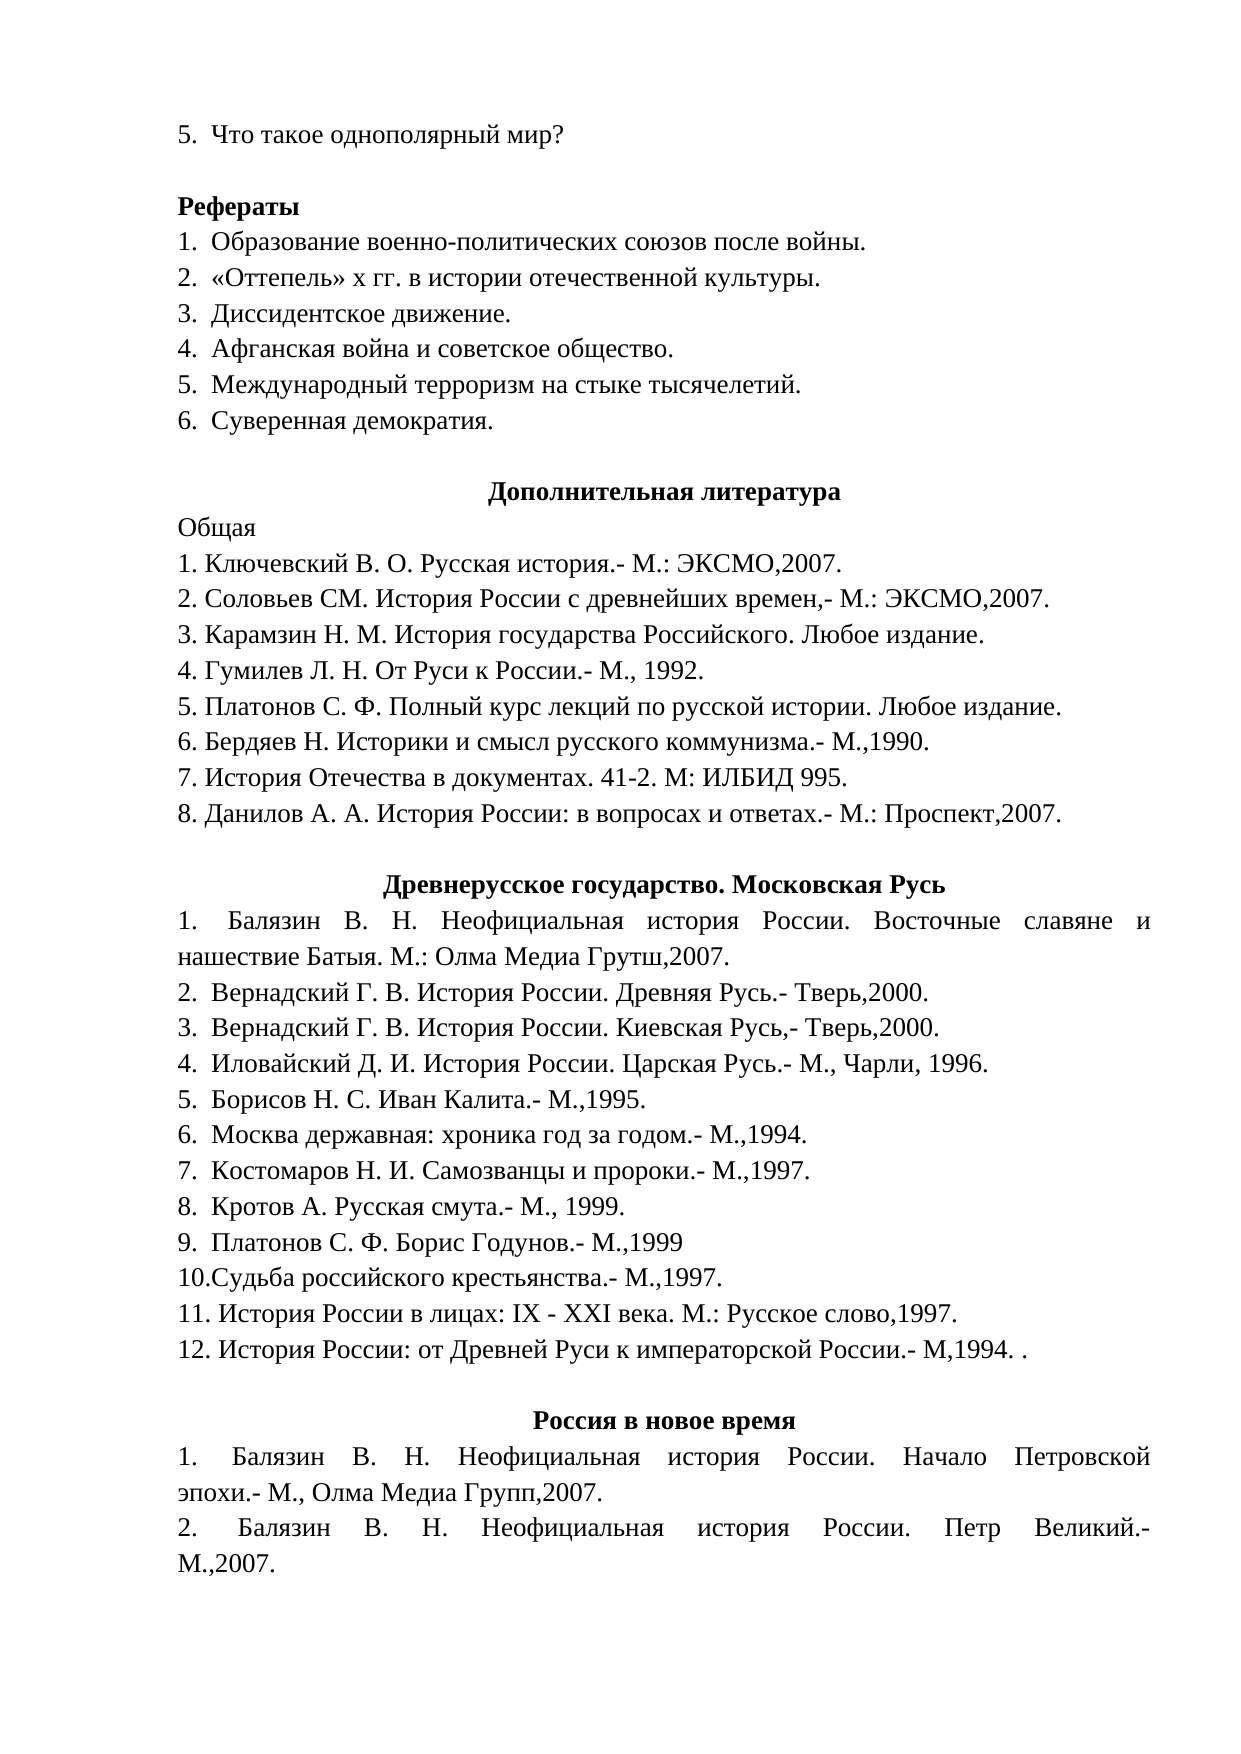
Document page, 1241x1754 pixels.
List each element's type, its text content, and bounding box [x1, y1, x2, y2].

text 1. Балязин В. Н. Неофициальная история России. Начало Петровской эпохи.- М., Олма Медиа Групп,2007. [177, 1440, 1152, 1507]
text 1. Балязин В. Н. Неофициальная история России. Восточные славяне и нашествие Батыя. М.: Олма Медиа Грутш,2007. [177, 904, 1152, 971]
text 5. Международный терроризм на стыке тысячелетий. [177, 368, 1152, 399]
text 5. Что такое однополярный мир? [177, 118, 1152, 149]
text 12. История России: от Древней Руси к императорской России.- М,1994. . [177, 1333, 1152, 1364]
text 10.Судьба российского крестьянства.- М.,1997. [177, 1261, 1152, 1293]
text 8. Данилов А. А. История России: в вопросах и ответах.- М.: Проспект,2007. [177, 797, 1152, 828]
text 3. Диссидентское движение. [177, 297, 1152, 328]
text 3. Карамзин Н. М. История государства Российского. Любое издание. [177, 618, 1152, 649]
text Древнерусское государство. Московская Русь [177, 868, 1152, 899]
text Россия в новое время [177, 1404, 1152, 1436]
text 2. Соловьев СМ. История России с древнейших времен,- М.: ЭКСМО,2007. [177, 583, 1152, 614]
text 1. Образование военно-политических союзов после войны. [177, 225, 1152, 256]
text 4. Афганская война и советское общество. [177, 332, 1152, 364]
text 2. «Оттепель» х гг. в истории отечественной культуры. [177, 261, 1152, 292]
text 4. Иловайский Д. И. История России. Царская Русь.- М., Чарли, 1996. [177, 1047, 1152, 1078]
text Рефераты [177, 189, 1152, 221]
text Общая [177, 511, 1152, 542]
text 4. Гумилев Л. Н. От Руси к России.- М., 1992. [177, 654, 1152, 685]
text 2. Балязин В. Н. Неофициальная история России. Петр Великий.- М.,2007. [177, 1512, 1152, 1578]
text 11. История России в лицах: IX - XXI века. М.: Русское слово,1997. [177, 1297, 1152, 1328]
text Дополнительная литература [177, 475, 1152, 507]
text 3. Вернадский Г. В. История России. Киевская Русь,- Тверь,2000. [177, 1011, 1152, 1042]
text 5. Борисов Н. С. Иван Калита.- М.,1995. [177, 1083, 1152, 1114]
text 2. Вернадский Г. В. История России. Древняя Русь.- Тверь,2000. [177, 976, 1152, 1007]
text 7. Костомаров Н. И. Самозванцы и пророки.- М.,1997. [177, 1154, 1152, 1185]
text 6. Бердяев Н. Историки и смысл русского коммунизма.- М.,1990. [177, 726, 1152, 757]
text 8. Кротов А. Русская смута.- М., 1999. [177, 1190, 1152, 1221]
text 6. Суверенная демократия. [177, 404, 1152, 435]
text 5. Платонов С. Ф. Полный курс лекций по русской истории. Любое издание. [177, 690, 1152, 721]
text 9. Платонов С. Ф. Борис Годунов.- М.,1999 [177, 1226, 1152, 1257]
text 7. История Отечества в документах. 41-2. М: ИЛБИД 995. [177, 761, 1152, 792]
text 6. Москва державная: хроника год за годом.- М.,1994. [177, 1118, 1152, 1150]
text 1. Ключевский В. О. Русская история.- М.: ЭКСМО,2007. [177, 547, 1152, 578]
